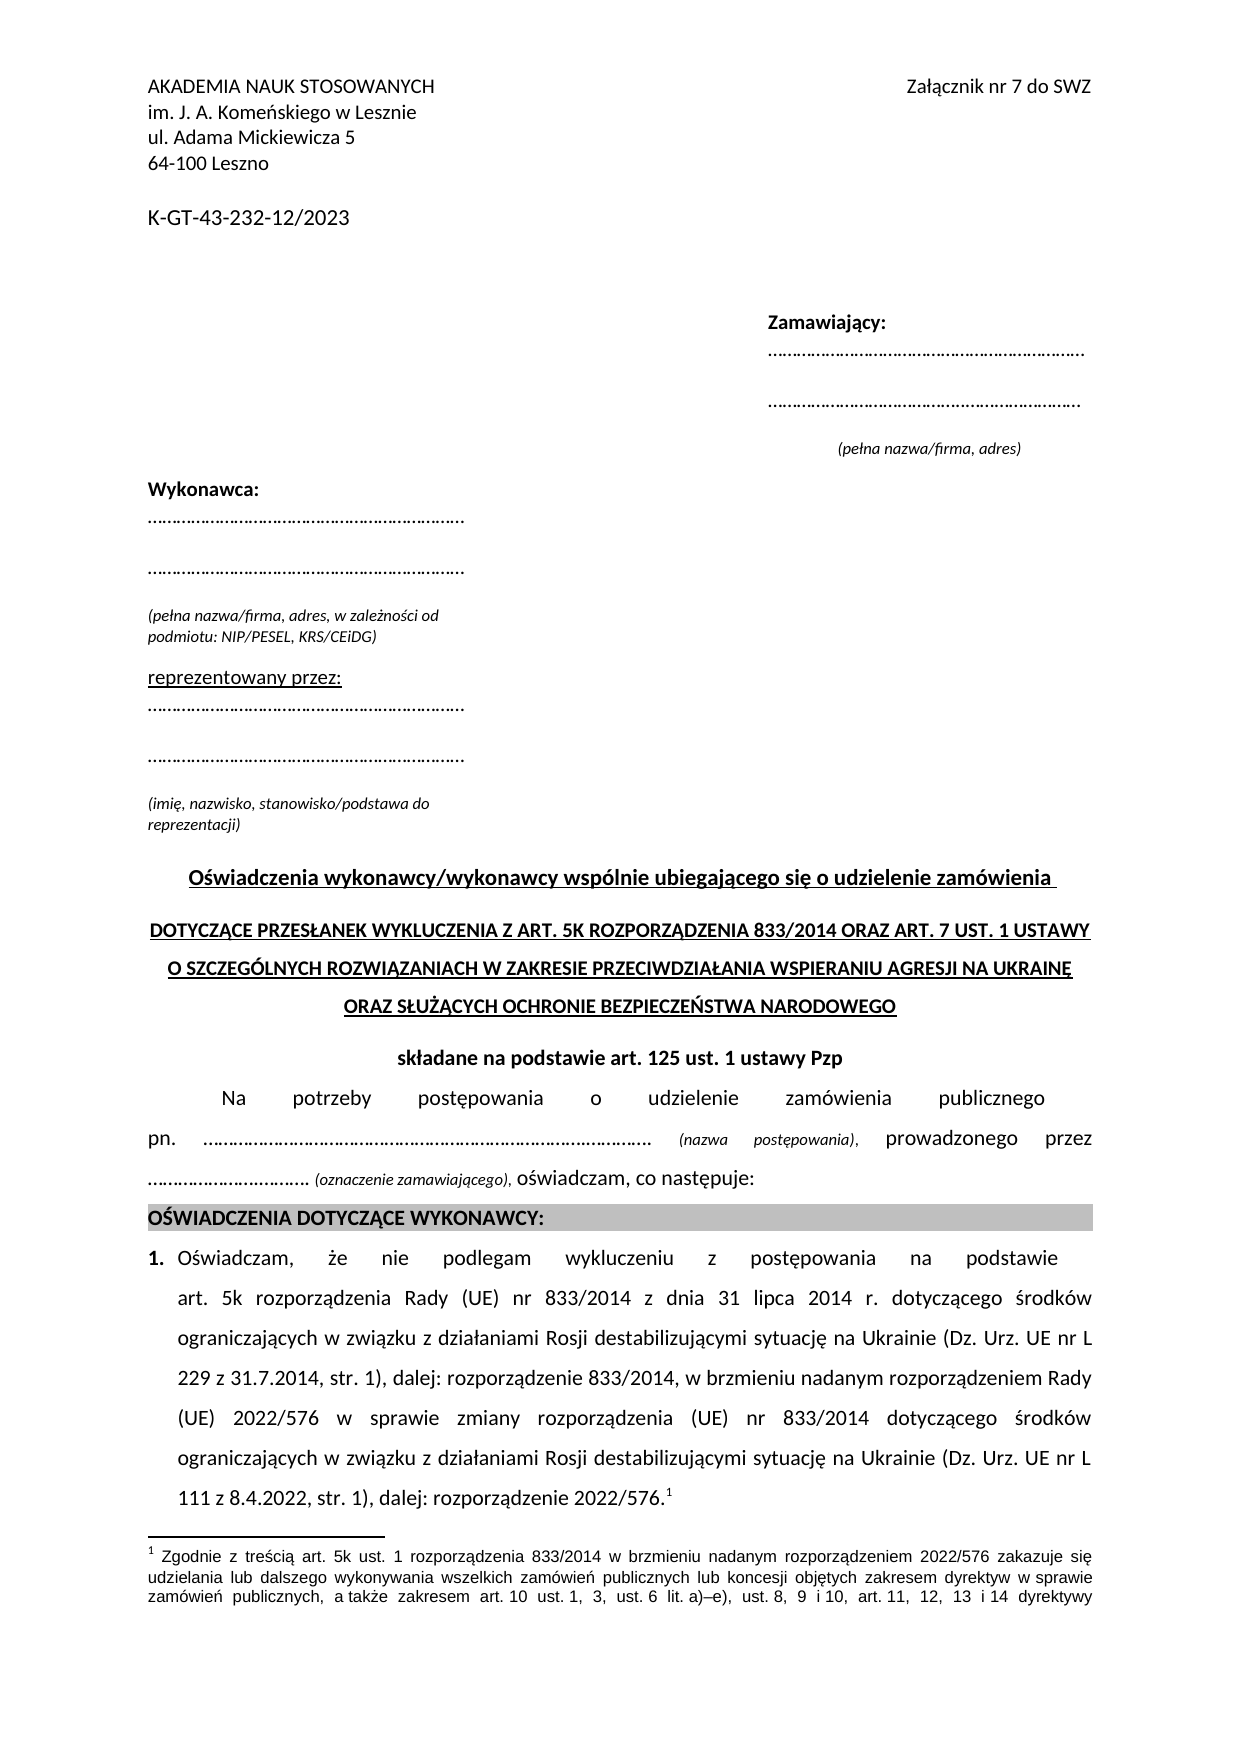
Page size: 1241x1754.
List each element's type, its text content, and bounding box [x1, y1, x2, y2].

text …………………………………………………………………………………………………………………… [148, 503, 472, 579]
text …………………………………………………………………………………………………………………… [148, 691, 472, 768]
text reprezentowany przez: [148, 664, 1093, 690]
text Wykonawca: [148, 476, 1093, 502]
text ……………………………………………………………………………………………..…………………… [768, 337, 1093, 413]
text (pełna nazwa/firma, adres) [768, 438, 1093, 459]
text (pełna nazwa/firma, adres, w zależności od podmiotu: NIP/PESEL, KRS/CEiDG) [148, 605, 472, 647]
text Zamawiający: [694, 309, 1093, 335]
text składane na podstawie art. 125 ust. 1 ustawy Pzp [148, 1044, 1093, 1071]
text (imię, nazwisko, stanowisko/podstawa do reprezentacji) [148, 793, 472, 835]
text Na potrzeby postępowania o udzielenie zamówienia publicznego pn. ………………………………………………………………….…………. (nazwa postępowania), prowadzonego przez ………………….………. (oznaczenie zamawiającego), oświadczam, co następuje: [148, 1084, 1093, 1191]
text DOTYCZĄCE PRZESŁANEK WYKLUCZENIA Z ART. 5K ROZPORZĄDZENIA 833/2014 ORAZ ART. 7 UST. 1 USTAWY o szczególnych rozwiązaniach w zakresie przeciwdziałania wspieraniu agresji na Ukrainę oraz służących ochronie bezpieczeństwa narodowego [148, 917, 1093, 1019]
text OŚWIADCZENIA DOTYCZĄCE WYKONAWCY: [148, 1204, 1093, 1231]
list Oświadczam, że nie podlegam wykluczeniu z postępowania na podstawie art. 5k rozporządzenia Rady (UE) nr 833/2014 z dnia 31 lipca 2014 r. dotyczącego środków ograniczających w związku z działaniami Rosji destabilizującymi sytuację na Ukrainie (Dz. Urz. UE nr L 229 z 31.7.2014, str. 1), dalej: rozporządzenie 833/2014, w brzmieniu nadanym rozporządzeniem Rady (UE) 2022/576 w sprawie zmiany rozporządzenia (UE) nr 833/2014 dotyczącego środków ograniczających w związku z działaniami Rosji destabilizującymi sytuację na Ukrainie (Dz. Urz. UE nr L 111 z 8.4.2022, str. 1), dalej: rozporządzenie 2022/576. [148, 1244, 1093, 1511]
text Oświadczenia wykonawcy/wykonawcy wspólnie ubiegającego się o udzielenie zamówienia [148, 863, 1093, 891]
